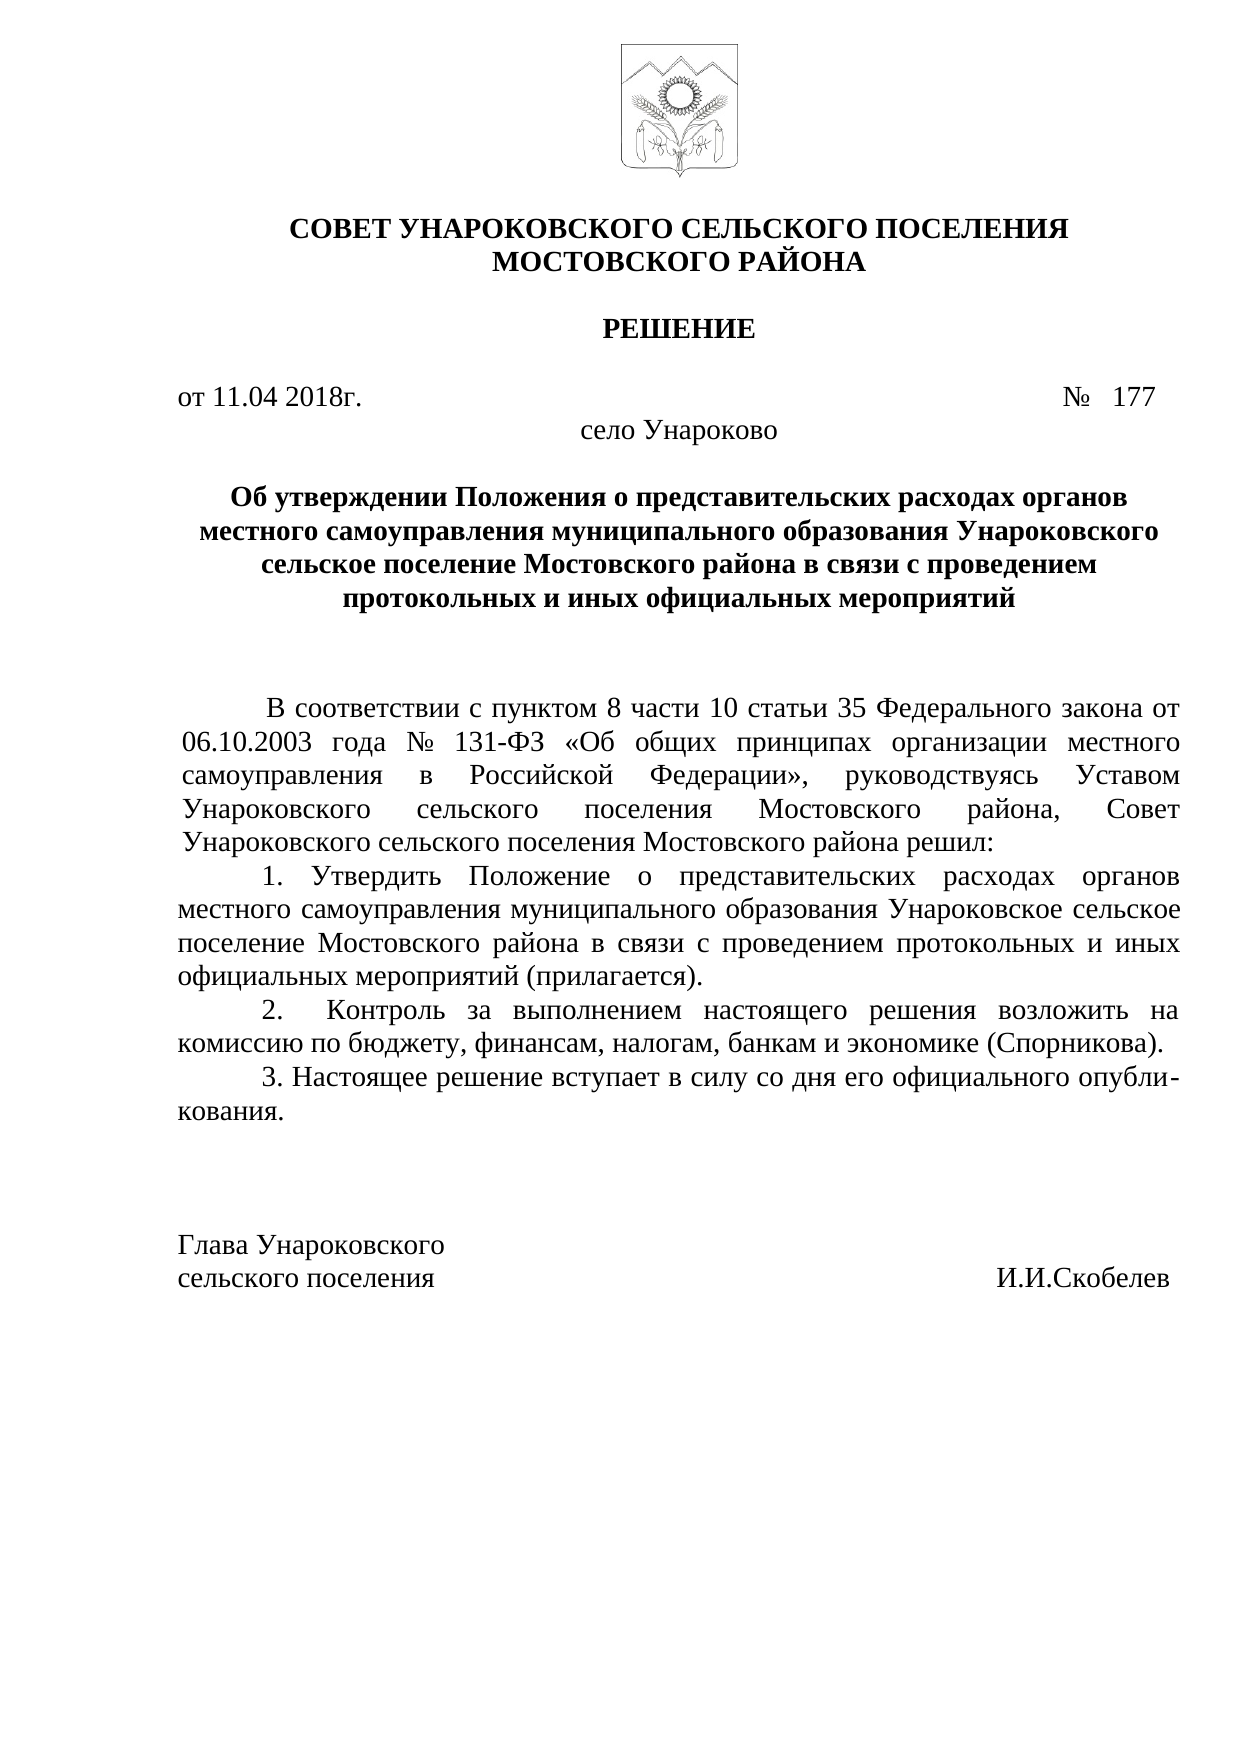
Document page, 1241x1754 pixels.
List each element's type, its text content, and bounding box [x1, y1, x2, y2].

text Глава Унароковского [177, 1227, 1181, 1260]
text 3. Настоящее решение вступает в силу со дня его официального опубликования. [177, 1059, 1179, 1126]
text РЕШЕНИЕ [177, 312, 1181, 345]
text 1. Утвердить Положение о представительских расходах органов местного самоуправления муниципального образования Унароковское сельское поселение Мостовского района в связи с проведением протокольных и иных официальных мероприятий (прилагается). [177, 858, 1181, 992]
text сельского поселения И.И.Скобелев [177, 1260, 1181, 1294]
text В соответствии с пунктом 8 части 10 статьи 35 Федерального закона от 06.10.2003 года № 131-ФЗ «Об общих принципах организации местного самоуправления в Российской Федерации», руководствуясь Уставом Унароковского сельского поселения Мостовского района, Совет Унароковского сельского поселения Мостовского района решил: [182, 690, 1181, 858]
text от 11.04 2018г. № 177 [177, 379, 1181, 412]
subtitle МОСТОВСКОГО РАЙОНА [177, 244, 1181, 278]
text 2. Контроль за выполнением настоящего решения возложить на комиссию по бюджету, финансам, налогам, банкам и экономике (Спорникова). [177, 992, 1179, 1059]
text Об утверждении Положения о представительских расходах органов местного самоуправления муниципального образования Унароковского сельское поселение Мостовского района в связи с проведением протокольных и иных официальных мероприятий [177, 479, 1181, 613]
text СОВЕТ УНАРОКОВСКОГО СЕЛЬСКОГО ПОСЕЛЕНИЯ [177, 211, 1181, 244]
picture [621, 44, 738, 178]
text село Унароково [177, 412, 1181, 446]
